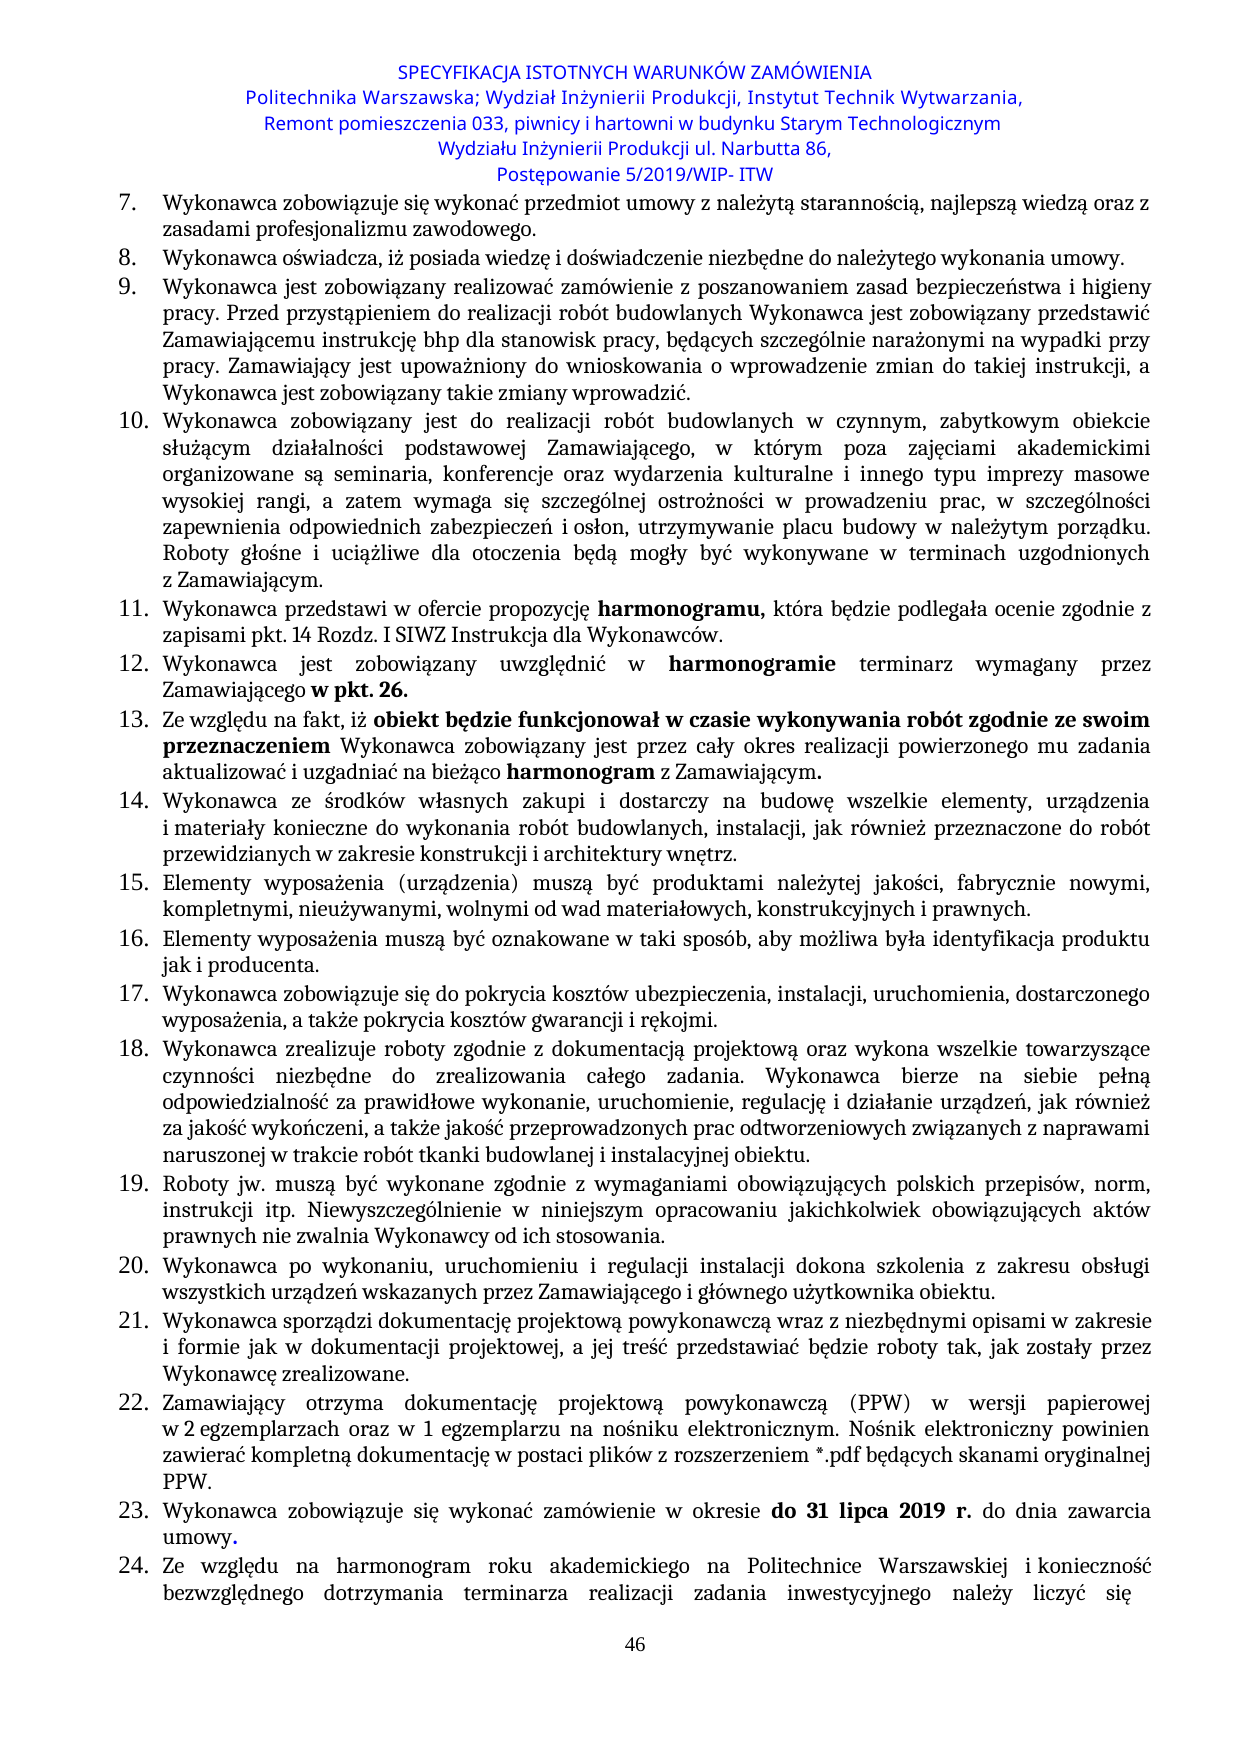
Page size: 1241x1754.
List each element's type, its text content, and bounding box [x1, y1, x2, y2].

list Wykonawca sporządzi dokumentację projektową powykonawczą wraz z niezbędnymi opisami w zakresie i formie jak w dokumentacji projektowej, a jej treść przedstawiać będzie roboty tak, jak zostały przez Wykonawcę zrealizowane. [118, 1305, 1152, 1387]
list Wykonawca jest zobowiązany uwzględnić w harmonogramie terminarz wymagany przez Zamawiającego w pkt. 26. [118, 648, 1152, 704]
list Wykonawca zobowiązuje się wykonać zamówienie w okresie do 31 lipca 2019 r. do dnia zawarcia umowy. [118, 1495, 1152, 1550]
list Wykonawca jest zobowiązany realizować zamówienie z poszanowaniem zasad bezpieczeństwa i higieny pracy. Przed przystąpieniem do realizacji robót budowlanych Wykonawca jest zobowiązany przedstawić Zamawiającemu instrukcję bhp dla stanowisk pracy, będących szczególnie narażonymi na wypadki przy pracy. Zamawiający jest upoważniony do wnioskowania o wprowadzenie zmian do takiej instrukcji, a Wykonawca jest zobowiązany takie zmiany wprowadzić. [118, 271, 1152, 406]
list Elementy wyposażenia (urządzenia) muszą być produktami należytej jakości, fabrycznie nowymi, kompletnymi, nieużywanymi, wolnymi od wad materiałowych, konstrukcyjnych i prawnych. [118, 867, 1152, 923]
list Wykonawca ze środków własnych zakupi i dostarczy na budowę wszelkie elementy, urządzenia i materiały konieczne do wykonania robót budowlanych, instalacji, jak również przeznaczone do robót przewidzianych w zakresie konstrukcji i architektury wnętrz. [118, 785, 1152, 867]
list Wykonawca po wykonaniu, uruchomieniu i regulacji instalacji dokona szkolenia z zakresu obsługi wszystkich urządzeń wskazanych przez Zamawiającego i głównego użytkownika obiektu. [118, 1250, 1152, 1305]
list Wykonawca oświadcza, iż posiada wiedzę i doświadczenie niezbędne do należytego wykonania umowy. [118, 242, 1152, 271]
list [118, 1550, 1152, 1606]
list Zamawiający otrzyma dokumentację projektową powykonawczą (PPW) w wersji papierowej w 2 egzemplarzach oraz w 1 egzemplarzu na nośniku elektronicznym. Nośnik elektroniczny powinien zawierać kompletną dokumentację w postaci plików z rozszerzeniem *.pdf będących skanami oryginalnej PPW. [118, 1387, 1152, 1495]
list Wykonawca zrealizuje roboty zgodnie z dokumentacją projektową oraz wykona wszelkie towarzyszące czynności niezbędne do zrealizowania całego zadania. Wykonawca bierze na siebie pełną odpowiedzialność za prawidłowe wykonanie, uruchomienie, regulację i działanie urządzeń, jak również za jakość wykończeni, a także jakość przeprowadzonych prac odtworzeniowych związanych z naprawami naruszonej w trakcie robót tkanki budowlanej i instalacyjnej obiektu. [118, 1033, 1152, 1168]
list Ze względu na fakt, iż obiekt będzie funkcjonował w czasie wykonywania robót zgodnie ze swoim przeznaczeniem Wykonawca zobowiązany jest przez cały okres realizacji powierzonego mu zadania aktualizować i uzgadniać na bieżąco harmonogram z Zamawiającym. [118, 704, 1152, 785]
list Wykonawca zobowiązuje się do pokrycia kosztów ubezpieczenia, instalacji, uruchomienia, dostarczonego wyposażenia, a także pokrycia kosztów gwarancji i rękojmi. [118, 978, 1152, 1033]
list Wykonawca zobowiązuje się wykonać przedmiot umowy z należytą starannością, najlepszą wiedzą oraz z zasadami profesjonalizmu zawodowego. [118, 187, 1152, 242]
list Wykonawca zobowiązany jest do realizacji robót budowlanych w czynnym, zabytkowym obiekcie służącym działalności podstawowej Zamawiającego, w którym poza zajęciami akademickimi organizowane są seminaria, konferencje oraz wydarzenia kulturalne i innego typu imprezy masowe wysokiej rangi, a zatem wymaga się szczególnej ostrożności w prowadzeniu prac, w szczególności zapewnienia odpowiednich zabezpieczeń i osłon, utrzymywanie placu budowy w należytym porządku. Roboty głośne i uciążliwe dla otoczenia będą mogły być wykonywane w terminach uzgodnionych z Zamawiającym. [118, 406, 1152, 593]
list Elementy wyposażenia muszą być oznakowane w taki sposób, aby możliwa była identyfikacja produktu jak i producenta. [118, 923, 1152, 978]
list Wykonawca przedstawi w ofercie propozycję harmonogramu, która będzie podlegała ocenie zgodnie z zapisami pkt. 14 Rozdz. I SIWZ Instrukcja dla Wykonawców. [118, 593, 1152, 648]
list Roboty jw. muszą być wykonane zgodnie z wymaganiami obowiązujących polskich przepisów, norm, instrukcji itp. Niewyszczególnienie w niniejszym opracowaniu jakichkolwiek obowiązujących aktów prawnych nie zwalnia Wykonawcy od ich stosowania. [118, 1168, 1152, 1250]
